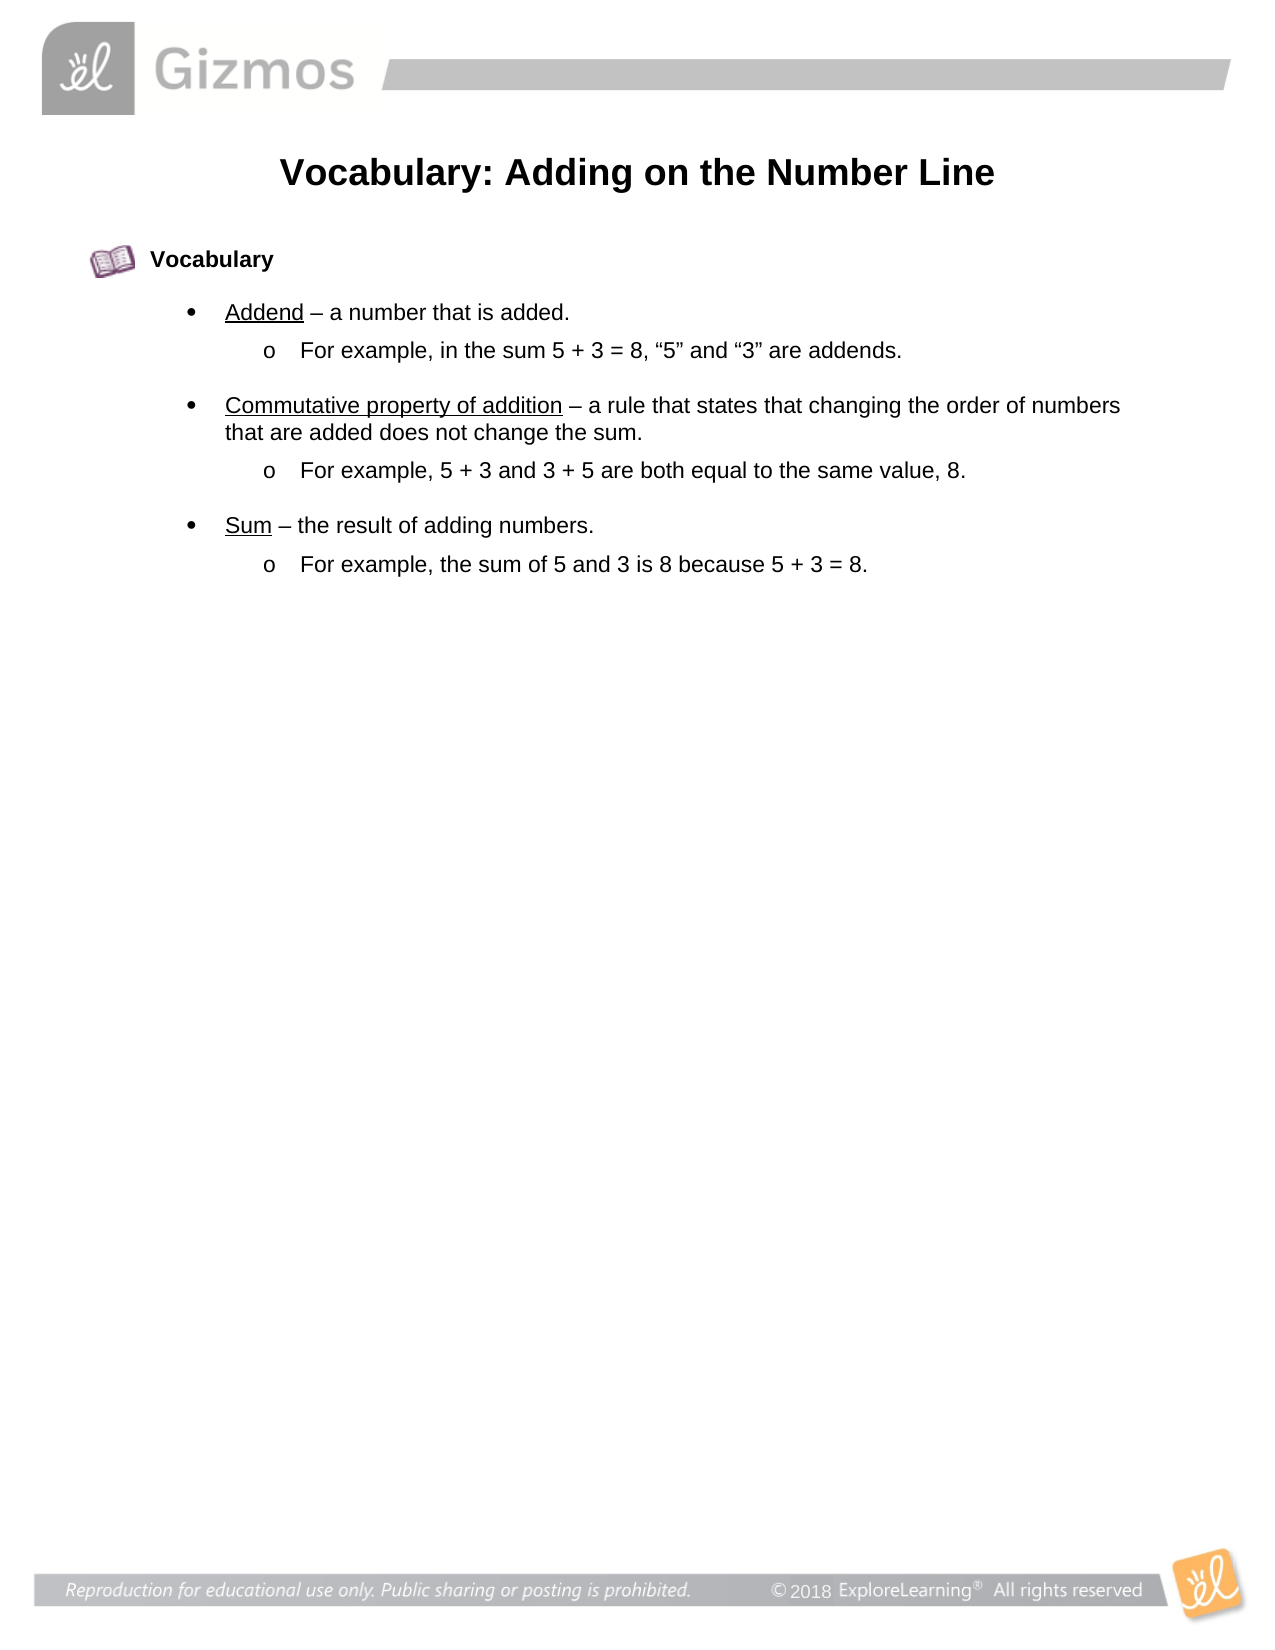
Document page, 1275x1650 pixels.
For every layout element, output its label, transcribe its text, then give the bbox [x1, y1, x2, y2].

title Vocabulary: Adding on the Number Line [150, 150, 1125, 193]
list Addend – a number that is added. [187, 298, 1125, 325]
text Vocabulary [150, 246, 1125, 272]
list For example, 5 + 3 and 3 + 5 are both equal to the same value, 8. [262, 457, 1125, 486]
list Sum – the result of adding numbers. [187, 512, 1125, 538]
picture [0, 0, 1275, 115]
list For example, the sum of 5 and 3 is 8 because 5 + 3 = 8. [262, 551, 1125, 579]
list Commutative property of addition – a rule that states that changing the order of numbers that are added does not change the sum. [187, 392, 1125, 445]
picture [89, 245, 135, 278]
list For example, in the sum 5 + 3 = 8, “5” and “3” are addends. [262, 337, 1125, 366]
picture [0, 1533, 1275, 1650]
